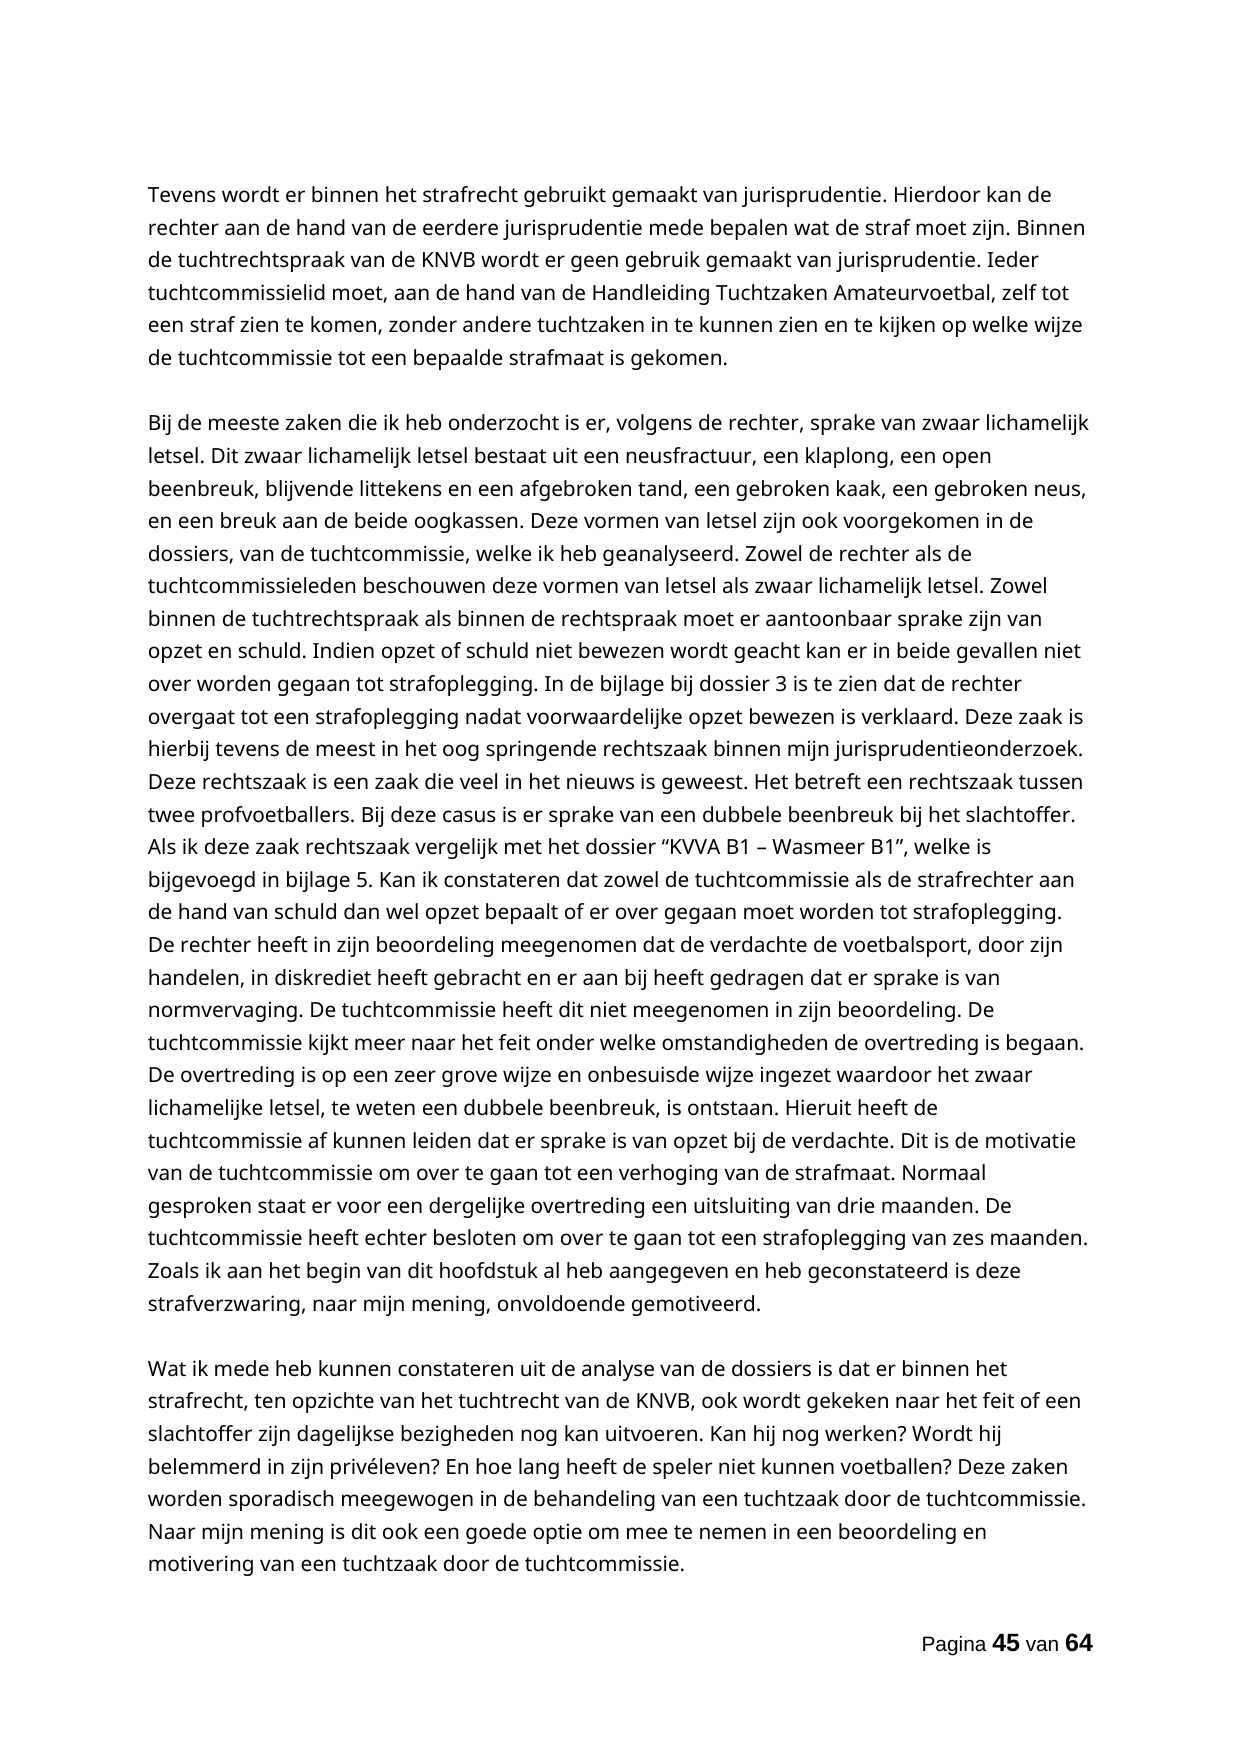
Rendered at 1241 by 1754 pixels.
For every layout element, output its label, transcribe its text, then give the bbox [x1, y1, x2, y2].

text Bij de meeste zaken die ik heb onderzocht is er, volgens de rechter, sprake van zwaar lichamelijk letsel. Dit zwaar lichamelijk letsel bestaat uit een neusfractuur, een klaplong, een open beenbreuk, blijvende littekens en een afgebroken tand, een gebroken kaak, een gebroken neus, en een breuk aan de beide oogkassen. Deze vormen van letsel zijn ook voorgekomen in de dossiers, van de tuchtcommissie, welke ik heb geanalyseerd. Zowel de rechter als de tuchtcommissieleden beschouwen deze vormen van letsel als zwaar lichamelijk letsel. Zowel binnen de tuchtrechtspraak als binnen de rechtspraak moet er aantoonbaar sprake zijn van opzet en schuld. Indien opzet of schuld niet bewezen wordt geacht kan er in beide gevallen niet over worden gegaan tot strafoplegging. In de bijlage bij dossier 3 is te zien dat de rechter overgaat tot een strafoplegging nadat voorwaardelijke opzet bewezen is verklaard. Deze zaak is hierbij tevens de meest in het oog springende rechtszaak binnen mijn jurisprudentieonderzoek. Deze rechtszaak is een zaak die veel in het nieuws is geweest. Het betreft een rechtszaak tussen twee profvoetballers. Bij deze casus is er sprake van een dubbele beenbreuk bij het slachtoffer. Als ik deze zaak rechtszaak vergelijk met het dossier “KVVA B1 – Wasmeer B1”, welke is bijgevoegd in bijlage 5. Kan ik constateren dat zowel de tuchtcommissie als de strafrechter aan de hand van schuld dan wel opzet bepaalt of er over gegaan moet worden tot strafoplegging. De rechter heeft in zijn beoordeling meegenomen dat de verdachte de voetbalsport, door zijn handelen, in diskrediet heeft gebracht en er aan bij heeft gedragen dat er sprake is van normvervaging. De tuchtcommissie heeft dit niet meegenomen in zijn beoordeling. De tuchtcommissie kijkt meer naar het feit onder welke omstandigheden de overtreding is begaan. De overtreding is op een zeer grove wijze en onbesuisde wijze ingezet waardoor het zwaar lichamelijke letsel, te weten een dubbele beenbreuk, is ontstaan. Hieruit heeft de tuchtcommissie af kunnen leiden dat er sprake is van opzet bij de verdachte. Dit is de motivatie van de tuchtcommissie om over te gaan tot een verhoging van de strafmaat. Normaal gesproken staat er voor een dergelijke overtreding een uitsluiting van drie maanden. De tuchtcommissie heeft echter besloten om over te gaan tot een strafoplegging van zes maanden. Zoals ik aan het begin van dit hoofdstuk al heb aangegeven en heb geconstateerd is deze strafverzwaring, naar mijn mening, onvoldoende gemotiveerd. [148, 408, 1093, 1317]
text Wat ik mede heb kunnen constateren uit de analyse van de dossiers is dat er binnen het strafrecht, ten opzichte van het tuchtrecht van de KNVB, ook wordt gekeken naar het feit of een slachtoffer zijn dagelijkse bezigheden nog kan uitvoeren. Kan hij nog werken? Wordt hij belemmerd in zijn privéleven? En hoe lang heeft de speler niet kunnen voetballen? Deze zaken worden sporadisch meegewogen in de behandeling van een tuchtzaak door de tuchtcommissie. Naar mijn mening is dit ook een goede optie om mee te nemen in een beoordeling en motivering van een tuchtzaak door de tuchtcommissie. [148, 1354, 1093, 1578]
text Tevens wordt er binnen het strafrecht gebruikt gemaakt van jurisprudentie. Hierdoor kan de rechter aan de hand van de eerdere jurisprudentie mede bepalen wat de straf moet zijn. Binnen de tuchtrechtspraak van de KNVB wordt er geen gebruik gemaakt van jurisprudentie. Ieder tuchtcommissielid moet, aan de hand van de Handleiding Tuchtzaken Amateurvoetbal, zelf tot een straf zien te komen, zonder andere tuchtzaken in te kunnen zien en te kijken op welke wijze de tuchtcommissie tot een bepaalde strafmaat is gekomen. [148, 180, 1093, 372]
